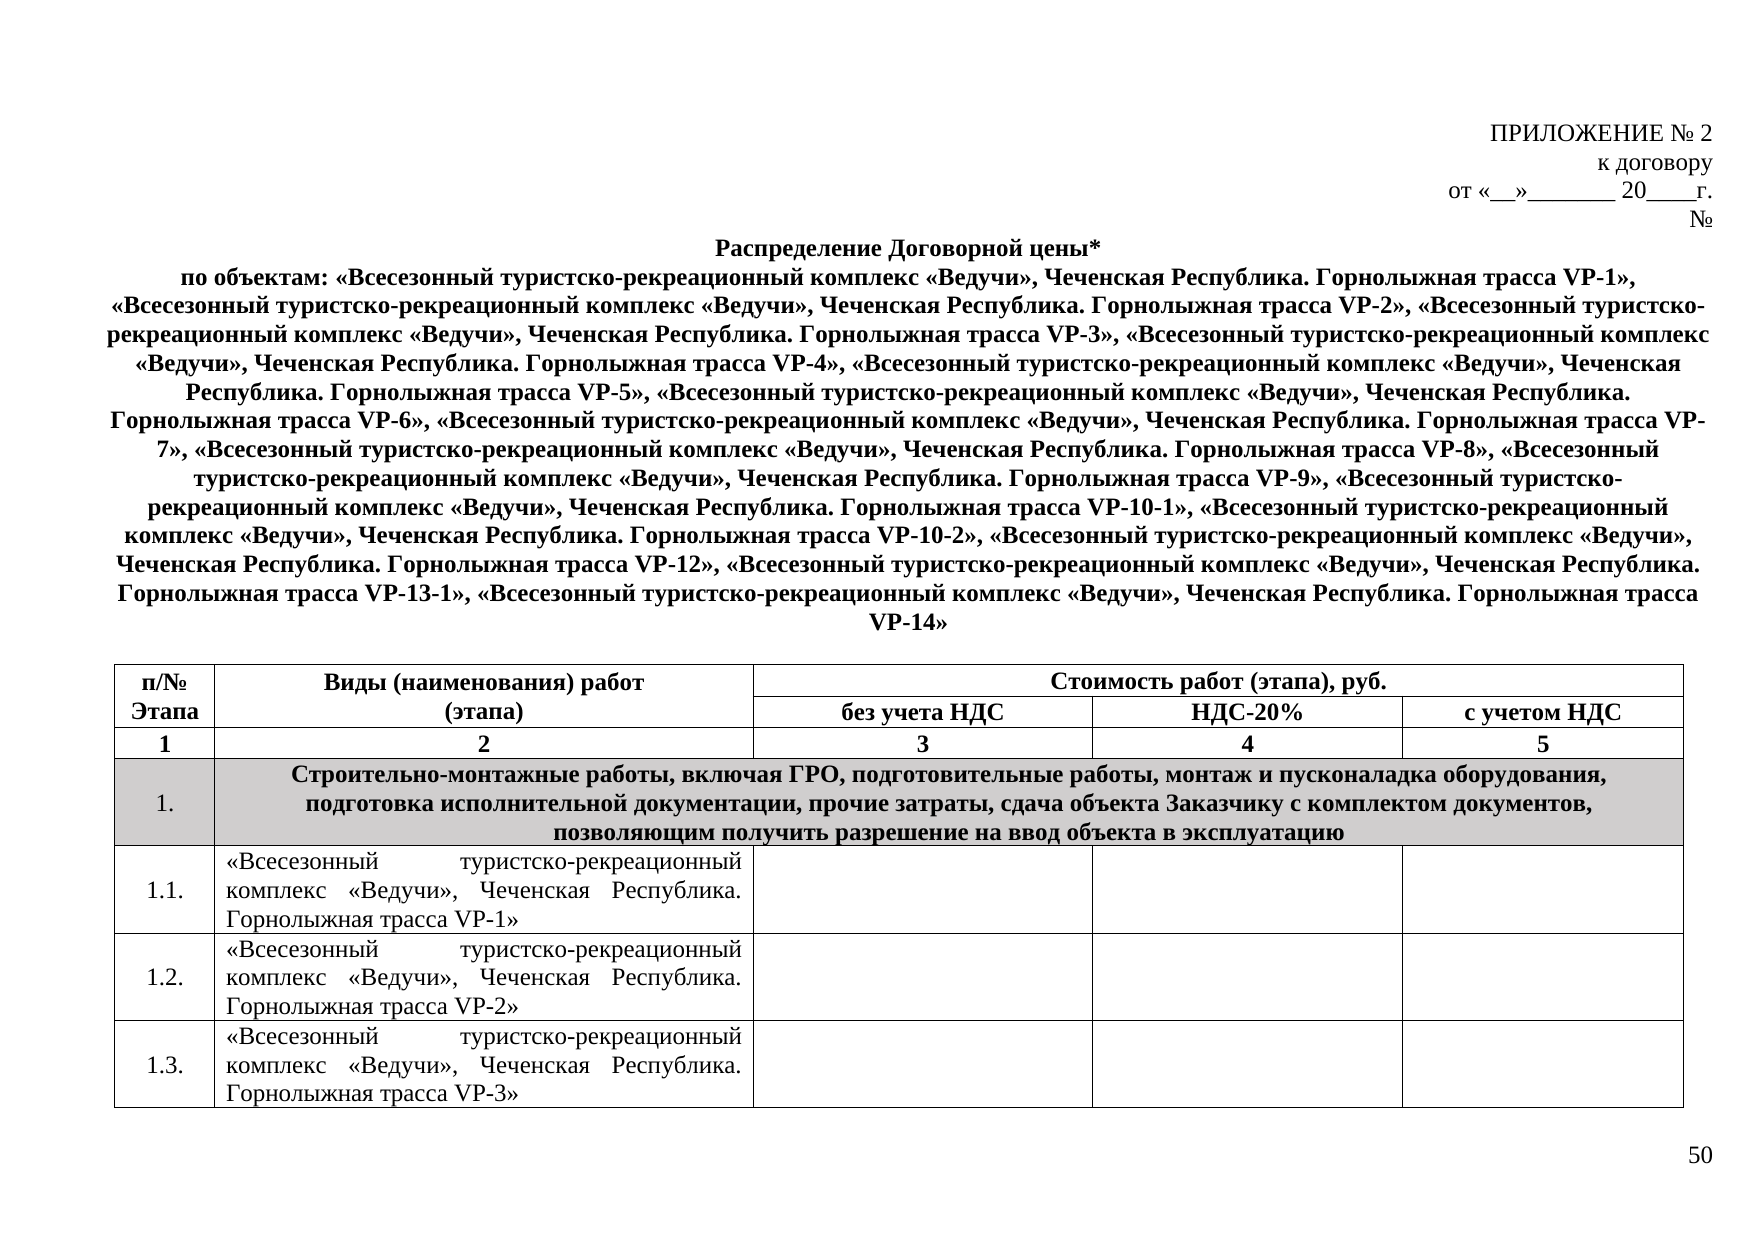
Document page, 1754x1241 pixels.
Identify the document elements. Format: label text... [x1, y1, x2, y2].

table_cell 4 [1093, 728, 1402, 758]
table_cell [754, 1021, 1092, 1107]
table_cell [1403, 934, 1683, 1020]
table_header Стоимость работ (этапа), руб. [754, 665, 1683, 696]
table_cell 1. [115, 759, 214, 845]
table_cell 1.1. [115, 846, 214, 933]
table_cell НДС-20% [1093, 697, 1402, 727]
table_header п/№ Этапа [115, 665, 214, 727]
table_cell [1403, 846, 1683, 933]
table_cell без учета НДС [754, 697, 1092, 727]
table_cell 1.2. [115, 934, 214, 1020]
table_cell [754, 846, 1092, 933]
table_cell 5 [1403, 728, 1683, 758]
table_header Виды (наименования) работ (этапа) [215, 665, 753, 727]
table_cell 1.3. [115, 1021, 214, 1107]
text по объектам: «Всесезонный туристско-рекреационный комплекс «Ведучи», Чеченская Республика. Горнолыжная трасса VP-1», «Всесезонный туристско-рекреационный комплекс «Ведучи», Чеченская Республика. Горнолыжная трасса VP-2», «Всесезонный туристско-рекреационный комплекс «Ведучи», Чеченская Республика. Горнолыжная трасса VP-3», «Всесезонный туристско-рекреационный комплекс «Ведучи», Чеченская Республика. Горнолыжная трасса VP-4», «Всесезонный туристско-рекреационный комплекс «Ведучи», Чеченская Республика. Горнолыжная трасса VP-5», «Всесезонный туристско-рекреационный комплекс «Ведучи», Чеченская Республика. Горнолыжная трасса VP-6», «Всесезонный туристско-рекреационный комплекс «Ведучи», Чеченская Республика. Горнолыжная трасса VP-7», «Всесезонный туристско-рекреационный комплекс «Ведучи», Чеченская Республика. Горнолыжная трасса VP-8», «Всесезонный туристско-рекреационный комплекс «Ведучи», Чеченская Республика. Горнолыжная трасса VP-9», «Всесезонный туристско-рекреационный комплекс «Ведучи», Чеченская Республика. Горнолыжная трасса VP-10-1», «Всесезонный туристско-рекреационный комплекс «Ведучи», Чеченская Республика. Горнолыжная трасса VP-10-2», «Всесезонный туристско-рекреационный комплекс «Ведучи», Чеченская Республика. Горнолыжная трасса VP-12», «Всесезонный туристско-рекреационный комплекс «Ведучи», Чеченская Республика. Горнолыжная трасса VP-13-1», «Всесезонный туристско-рекреационный комплекс «Ведучи», Чеченская Республика. Горнолыжная трасса VP-14» [103, 262, 1713, 636]
text от «__»_______ 20____г. [103, 176, 1713, 204]
table_cell «Всесезонный туристско-рекреационный комплекс «Ведучи», Чеченская Республика. Горнолыжная трасса VP-1» [215, 846, 753, 933]
text Распределение Договорной цены* [103, 233, 1713, 262]
table_cell 3 [754, 728, 1092, 758]
table_cell [754, 934, 1092, 1020]
table_cell [1093, 1021, 1402, 1107]
table_cell [1403, 1021, 1683, 1107]
table_cell 2 [215, 728, 753, 758]
table_cell [1093, 934, 1402, 1020]
table_cell «Всесезонный туристско-рекреационный комплекс «Ведучи», Чеченская Республика. Горнолыжная трасса VP-3» [215, 1021, 753, 1107]
table_cell [1093, 846, 1402, 933]
text к договору [103, 147, 1713, 176]
table_cell «Всесезонный туристско-рекреационный комплекс «Ведучи», Чеченская Республика. Горнолыжная трасса VP-2» [215, 934, 753, 1020]
text № [103, 204, 1713, 233]
table_cell Строительно-монтажные работы, включая ГРО, подготовительные работы, монтаж и пусконаладка оборудования, подготовка исполнительной документации, прочие затраты, сдача объекта Заказчику с комплектом документов, позволяющим получить разрешение на ввод объекта в эксплуатацию [215, 759, 1683, 845]
table_cell с учетом НДС [1403, 697, 1683, 727]
text ПРИЛОЖЕНИЕ № 2 [103, 118, 1713, 147]
table_cell 1 [115, 728, 214, 758]
